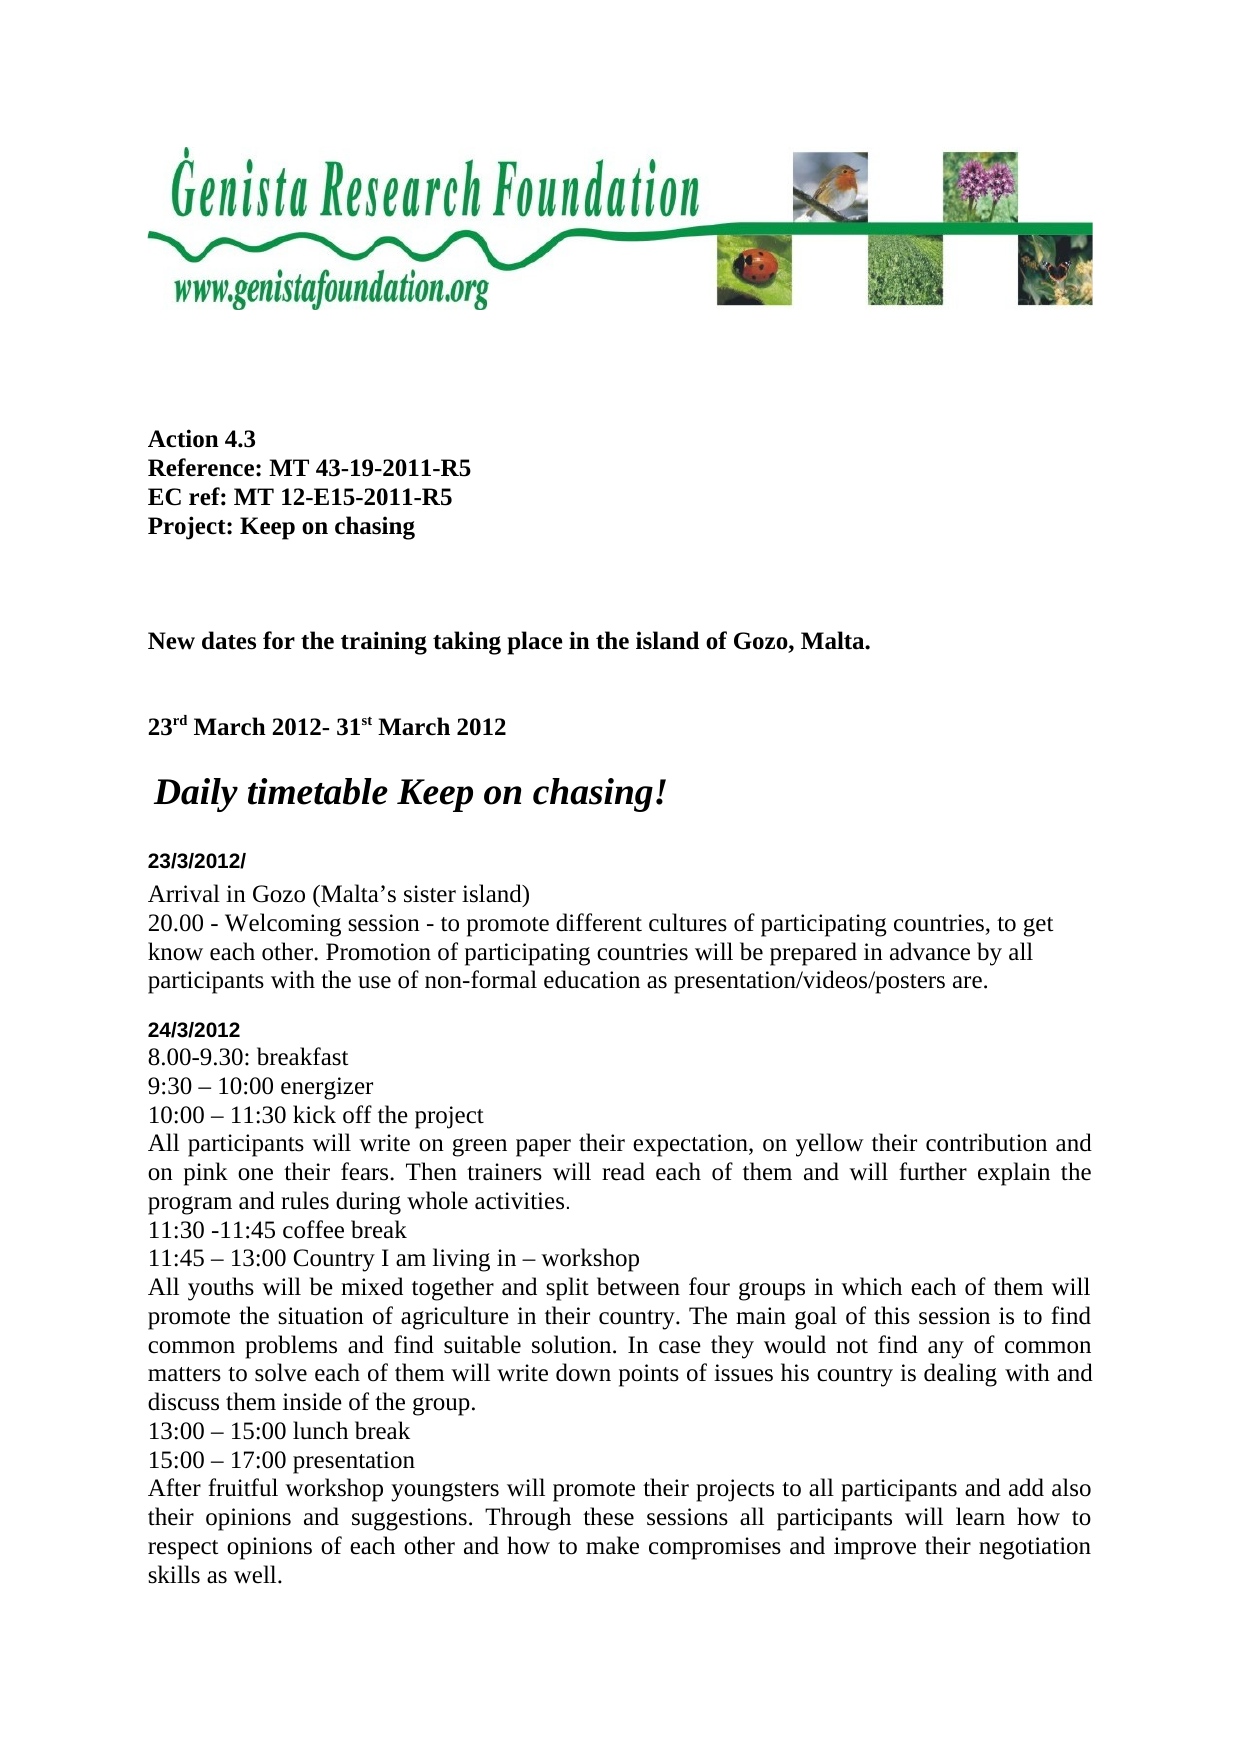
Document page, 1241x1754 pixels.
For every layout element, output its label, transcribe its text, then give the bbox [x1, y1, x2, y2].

text New dates for the training taking place in the island of Gozo, Malta. [148, 626, 1093, 654]
text 11:30 -11:45 coffee break [148, 1215, 1093, 1243]
text Reference: MT 43-19-2011-R5 [148, 453, 1093, 482]
text All youths will be mixed together and split between four groups in which each of them will promote the situation of agriculture in their country. The main goal of this session is to find common problems and find suitable solution. In case they would not find any of common matters to solve each of them will write down points of issues his country is dealing with and discuss them inside of the group. [148, 1272, 1093, 1416]
text All participants will write on green paper their expectation, on yellow their contribution and on pink one their fears. Then trainers will read each of them and will further explain the program and rules during whole activities. [148, 1128, 1093, 1215]
text 13:00 – 15:00 lunch break [148, 1416, 1093, 1445]
text 24/3/2012 [148, 1018, 1093, 1042]
text Arrival in Gozo (Malta’s sister island) [148, 879, 1093, 908]
text 10:00 – 11:30 kick off the project [148, 1100, 1093, 1128]
text 11:45 – 13:00 Country I am living in – workshop [148, 1243, 1093, 1272]
text 9:30 – 10:00 energizer [148, 1071, 1093, 1100]
text 8.00-9.30: breakfast [148, 1042, 1093, 1071]
text 23/3/2012/ [148, 849, 1093, 873]
picture [147, 147, 1093, 310]
text 20.00 - Welcoming session - to promote different cultures of participating countries, to get know each other. Promotion of participating countries will be prepared in advance by all participants with the use of non-formal education as presentation/videos/posters are. [148, 908, 1093, 994]
text Project: Keep on chasing [148, 511, 1093, 539]
text Action 4.3 [148, 424, 1093, 453]
text After fruitful workshop youngsters will promote their projects to all participants and add also their opinions and suggestions. Through these sessions all participants will learn how to respect opinions of each other and how to make compromises and improve their negotiation skills as well. [148, 1473, 1093, 1588]
text Daily timetable Keep on chasing! [148, 769, 1093, 813]
text 15:00 – 17:00 presentation [148, 1445, 1093, 1473]
text EC ref: MT 12-E15-2011-R5 [148, 482, 1093, 511]
text 23rd March 2012- 31st March 2012 [148, 712, 1093, 741]
